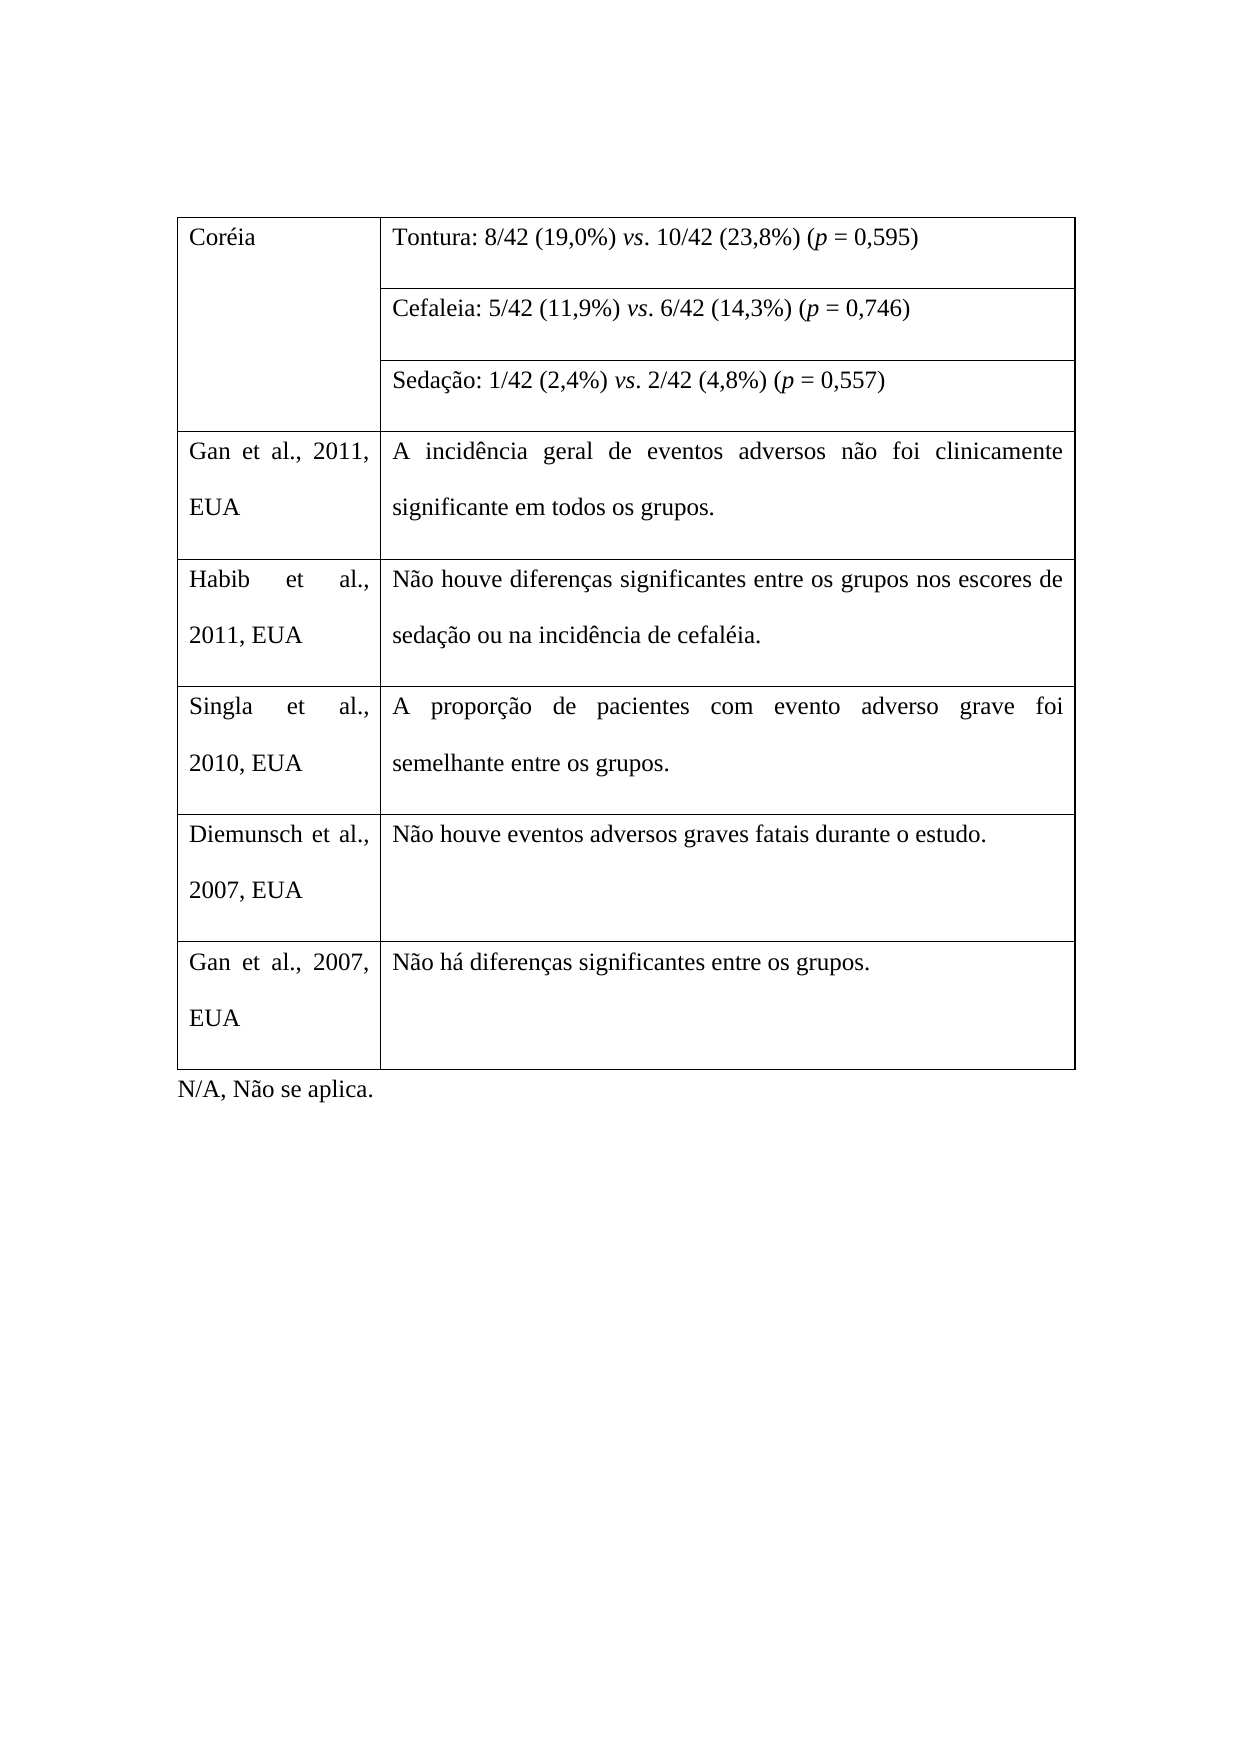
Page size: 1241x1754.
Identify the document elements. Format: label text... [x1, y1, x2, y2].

table_cell Gan et al., 2007, EUA [178, 942, 380, 1069]
table_cell Singla et al., 2010, EUA [178, 687, 380, 814]
table_cell A proporção de pacientes com evento adverso grave foi semelhante entre os grupos. [381, 687, 1074, 814]
table_cell A incidência geral de eventos adversos não foi clinicamente significante em todos os grupos. [381, 432, 1074, 558]
table_cell Habib et al., 2011, EUA [178, 560, 380, 686]
table_cell Sedação: 1/42 (2,4%) vs. 2/42 (4,8%) (p = 0,557) [381, 361, 1074, 431]
table_cell Tontura: 8/42 (19,0%) vs. 10/42 (23,8%) (p = 0,595) [381, 218, 1074, 288]
table_cell Não há diferenças significantes entre os grupos. [381, 942, 1074, 1069]
table_cell Cefaleia: 5/42 (11,9%) vs. 6/42 (14,3%) (p = 0,746) [381, 289, 1074, 359]
table_cell Gan et al., 2011, EUA [178, 432, 380, 558]
table_cell Não houve diferenças significantes entre os grupos nos escores de sedação ou na incidência de cefaléia. [381, 560, 1074, 686]
table_cell Diemunsch et al., 2007, EUA [178, 815, 380, 941]
table_cell Não houve eventos adversos graves fatais durante o estudo. [381, 815, 1074, 941]
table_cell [178, 218, 380, 431]
text N/A, Não se aplica. [177, 1070, 1063, 1107]
